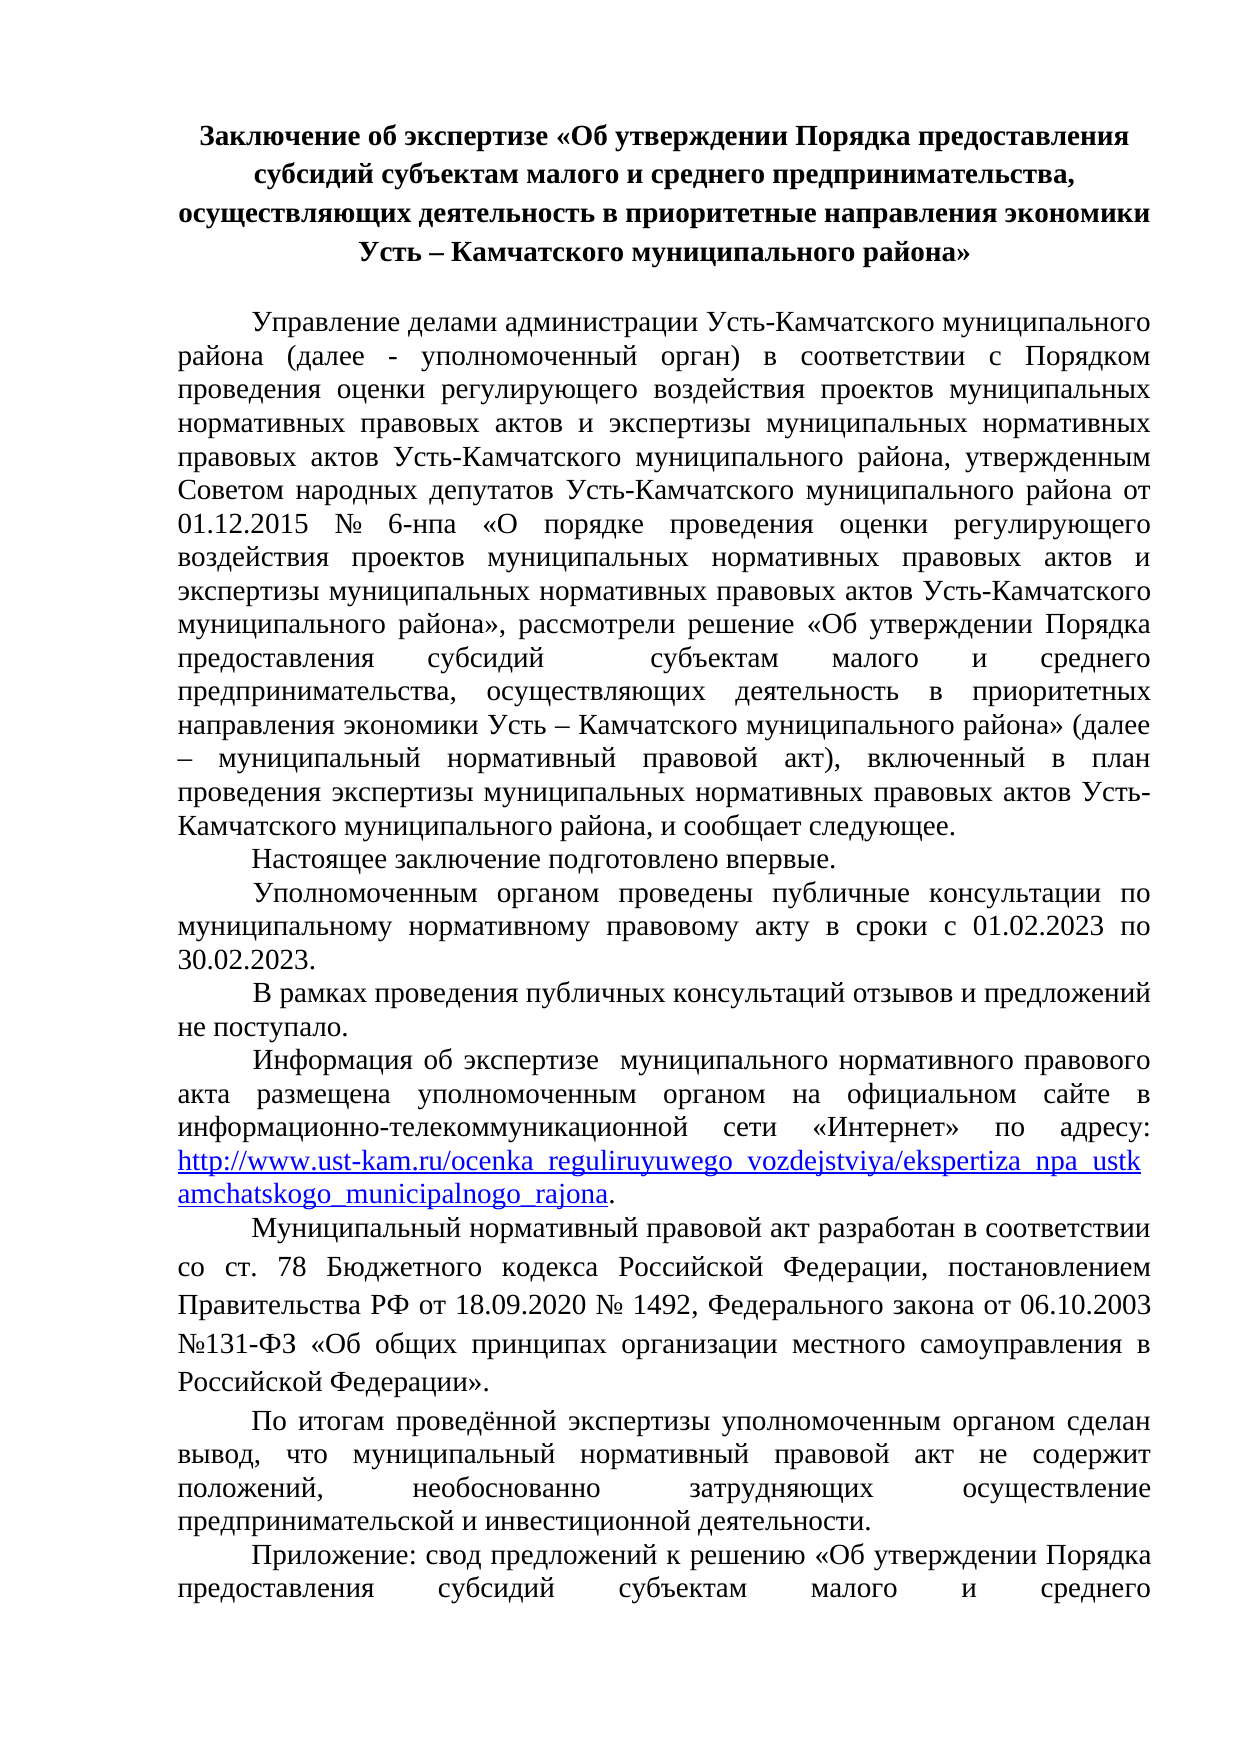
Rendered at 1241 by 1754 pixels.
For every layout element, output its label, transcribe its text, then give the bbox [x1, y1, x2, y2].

text В рамках проведения публичных консультаций отзывов и предложений не поступало. [177, 975, 1152, 1042]
text Заключение об экспертизе «Об утверждении Порядка предоставления субсидий субъектам малого и среднего предпринимательства, осуществляющих деятельность в приоритетные направления экономики Усть – Камчатского муниципального района» [177, 118, 1152, 267]
text Информация об экспертизе муниципального нормативного правового акта размещена уполномоченным органом на официальном сайте в информационно-телекоммуникационной сети «Интернет» по адресу: http://www.ust-kam.ru/ocenka_reguliruyuwego_vozdejstviya/ekspertiza_npa_ustkamchatskogo_municipalnogo_rajona. [177, 1042, 1152, 1210]
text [177, 1537, 1152, 1604]
text Уполномоченным органом проведены публичные консультации по муниципальному нормативному правовому акту в сроки с 01.02.2023 по 30.02.2023. [177, 875, 1152, 975]
text Настоящее заключение подготовлено впервые. [177, 841, 1152, 875]
text Муниципальный нормативный правовой акт разработан в соответствии со ст. 78 Бюджетного кодекса Российской Федерации, постановлением Правительства РФ от 18.09.2020 № 1492, Федерального закона от 06.10.2003 №131-ФЗ «Об общих принципах организации местного самоуправления в Российской Федерации». [177, 1210, 1152, 1398]
text По итогам проведённой экспертизы уполномоченным органом сделан вывод, что муниципальный нормативный правовой акт не содержит положений, необоснованно затрудняющих осуществление предпринимательской и инвестиционной деятельности. [177, 1403, 1152, 1537]
text Управление делами администрации Усть-Камчатского муниципального района (далее - уполномоченный орган) в соответствии с Порядком проведения оценки регулирующего воздействия проектов муниципальных нормативных правовых актов и экспертизы муниципальных нормативных правовых актов Усть-Камчатского муниципального района, утвержденным Советом народных депутатов Усть-Камчатского муниципального района от 01.12.2015 № 6-нпа «О порядке проведения оценки регулирующего воздействия проектов муниципальных нормативных правовых актов и экспертизы муниципальных нормативных правовых актов Усть-Камчатского муниципального района», рассмотрели решение «Об утверждении Порядка предоставления субсидий субъектам малого и среднего предпринимательства, осуществляющих деятельность в приоритетных направления экономики Усть – Камчатского муниципального района» (далее – муниципальный нормативный правовой акт), включенный в план проведения экспертизы муниципальных нормативных правовых актов Усть-Камчатского муниципального района, и сообщает следующее. [177, 304, 1152, 841]
